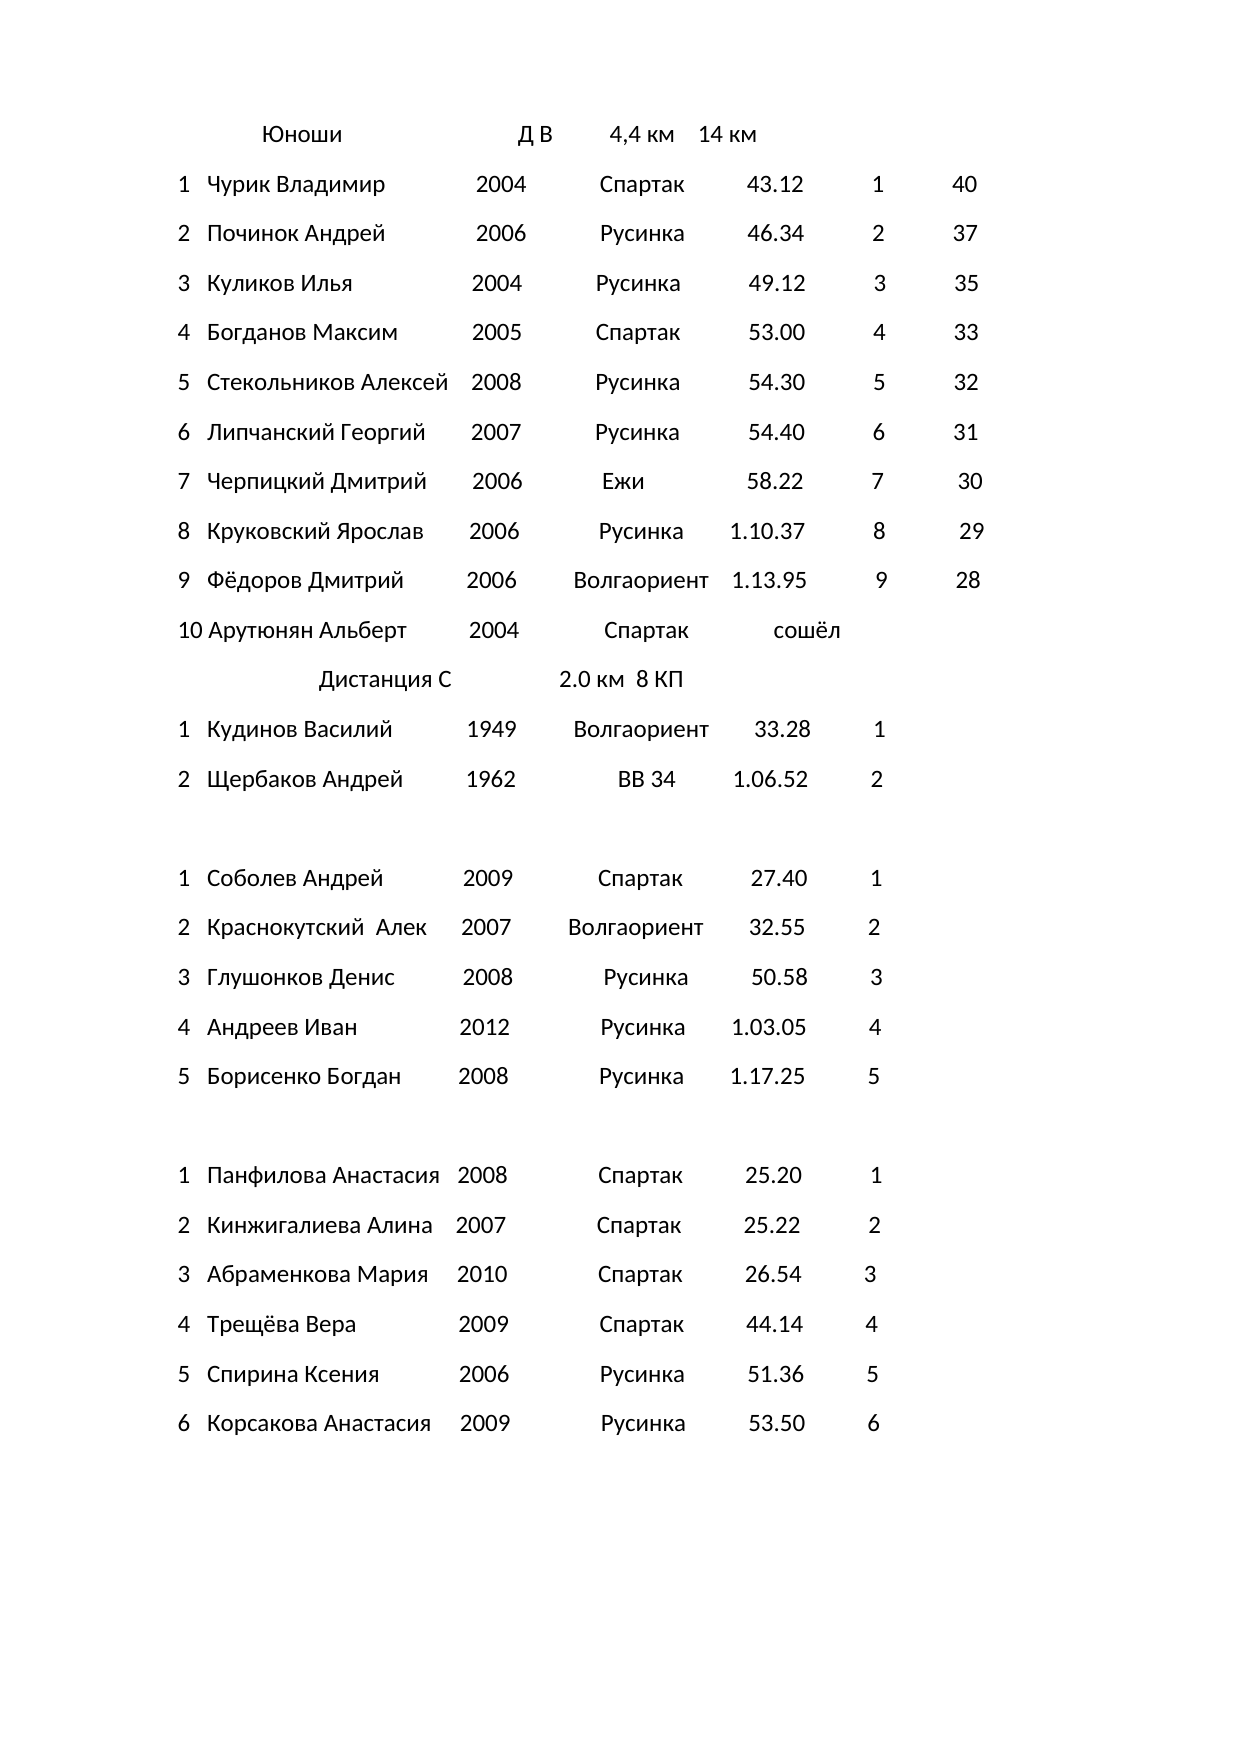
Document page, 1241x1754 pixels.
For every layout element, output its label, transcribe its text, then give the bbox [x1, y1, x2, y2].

text 10 Арутюнян Альберт 2004 Спартак сошёл [177, 614, 1152, 644]
text 1 Кудинов Василий 1949 Волгаориент 33.28 1 [177, 713, 1152, 744]
text Дистанция С 2.0 км 8 КП [177, 663, 1152, 694]
text 6 Липчанский Георгий 2007 Русинка 54.40 6 31 [177, 416, 1152, 446]
text 3 Абраменкова Мария 2010 Спартак 26.54 3 [177, 1258, 1152, 1289]
text 5 Стекольников Алексей 2008 Русинка 54.30 5 32 [177, 366, 1152, 397]
text 9 Фёдоров Дмитрий 2006 Волгаориент 1.13.95 9 28 [177, 564, 1152, 595]
text 3 Глушонков Денис 2008 Русинка 50.58 3 [177, 961, 1152, 992]
text 1 Панфилова Анастасия 2008 Спартак 25.20 1 [177, 1159, 1152, 1190]
text 2 Щербаков Андрей 1962 ВВ 34 1.06.52 2 [177, 763, 1152, 793]
text Юноши Д В 4,4 км 14 км [177, 118, 1152, 149]
text 5 Борисенко Богдан 2008 Русинка 1.17.25 5 [177, 1060, 1152, 1091]
text 6 Корсакова Анастасия 2009 Русинка 53.50 6 [177, 1407, 1152, 1438]
text 2 Кинжигалиева Алина 2007 Спартак 25.22 2 [177, 1209, 1152, 1239]
text 4 Андреев Иван 2012 Русинка 1.03.05 4 [177, 1011, 1152, 1041]
text 4 Богданов Максим 2005 Спартак 53.00 4 33 [177, 316, 1152, 347]
text 8 Круковский Ярослав 2006 Русинка 1.10.37 8 29 [177, 515, 1152, 545]
text 2 Починок Андрей 2006 Русинка 46.34 2 37 [177, 217, 1152, 248]
text 5 Спирина Ксения 2006 Русинка 51.36 5 [177, 1358, 1152, 1388]
text 2 Краснокутский Алек 2007 Волгаориент 32.55 2 [177, 911, 1152, 942]
text 1 Соболев Андрей 2009 Спартак 27.40 1 [177, 862, 1152, 892]
text 7 Черпицкий Дмитрий 2006 Ежи 58.22 7 30 [177, 465, 1152, 496]
text 3 Куликов Илья 2004 Русинка 49.12 3 35 [177, 267, 1152, 297]
text 1 Чурик Владимир 2004 Спартак 43.12 1 40 [177, 168, 1152, 198]
text 4 Трещёва Вера 2009 Спартак 44.14 4 [177, 1308, 1152, 1339]
